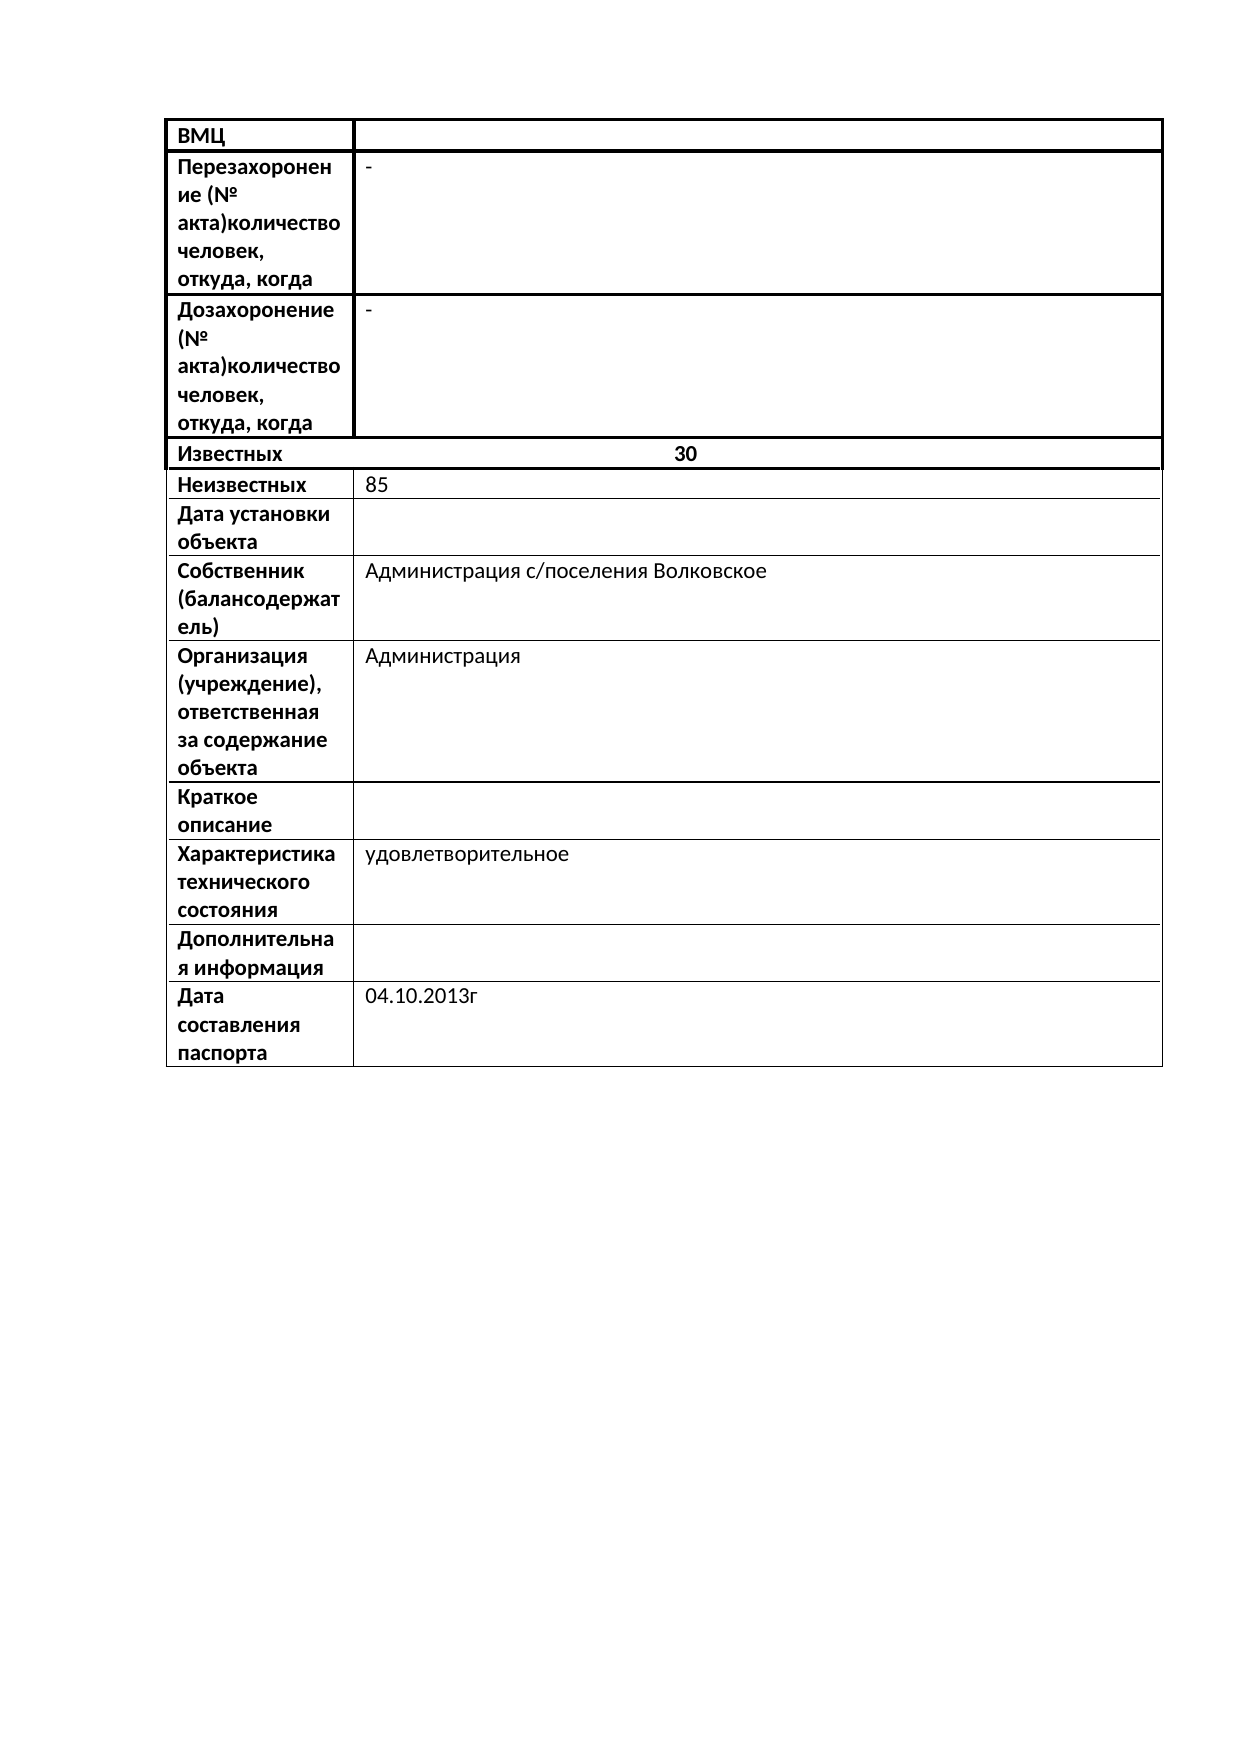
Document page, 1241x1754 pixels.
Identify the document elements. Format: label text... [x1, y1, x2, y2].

table_cell Характеристика технического состояния [167, 839, 353, 923]
table_cell 04.10.2013г [354, 981, 1162, 1066]
table_cell Администрация [354, 640, 1162, 781]
table_cell Неизвестных [167, 468, 353, 498]
table_cell Дополнительная информация [167, 924, 353, 981]
table_cell Дата установки объекта [167, 498, 353, 555]
table_cell Известных 30 [168, 439, 1161, 467]
table_cell - [356, 153, 1161, 292]
table_cell [354, 781, 1162, 838]
table_cell Краткое описание [167, 781, 353, 838]
table_cell Собственник (балансодержатель) [167, 555, 353, 640]
table_cell [354, 498, 1162, 555]
table_cell 85 [354, 467, 1162, 498]
table_cell Дозахоронение (№ акта)количество человек, откуда, когда [168, 296, 352, 436]
table_cell №39 [356, 121, 1161, 149]
table_cell - [356, 296, 1161, 436]
table_cell Перезахоронение (№ акта)количество человек, откуда, когда [168, 153, 352, 292]
table_cell удовлетворительное [354, 839, 1162, 923]
table_cell Дата составления паспорта [167, 981, 353, 1066]
table_cell Администрация с/поселения Волковское [354, 555, 1162, 640]
table_cell Организация (учреждение), ответственная за содержание объекта [167, 640, 353, 781]
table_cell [168, 121, 352, 149]
table_cell [354, 924, 1162, 981]
